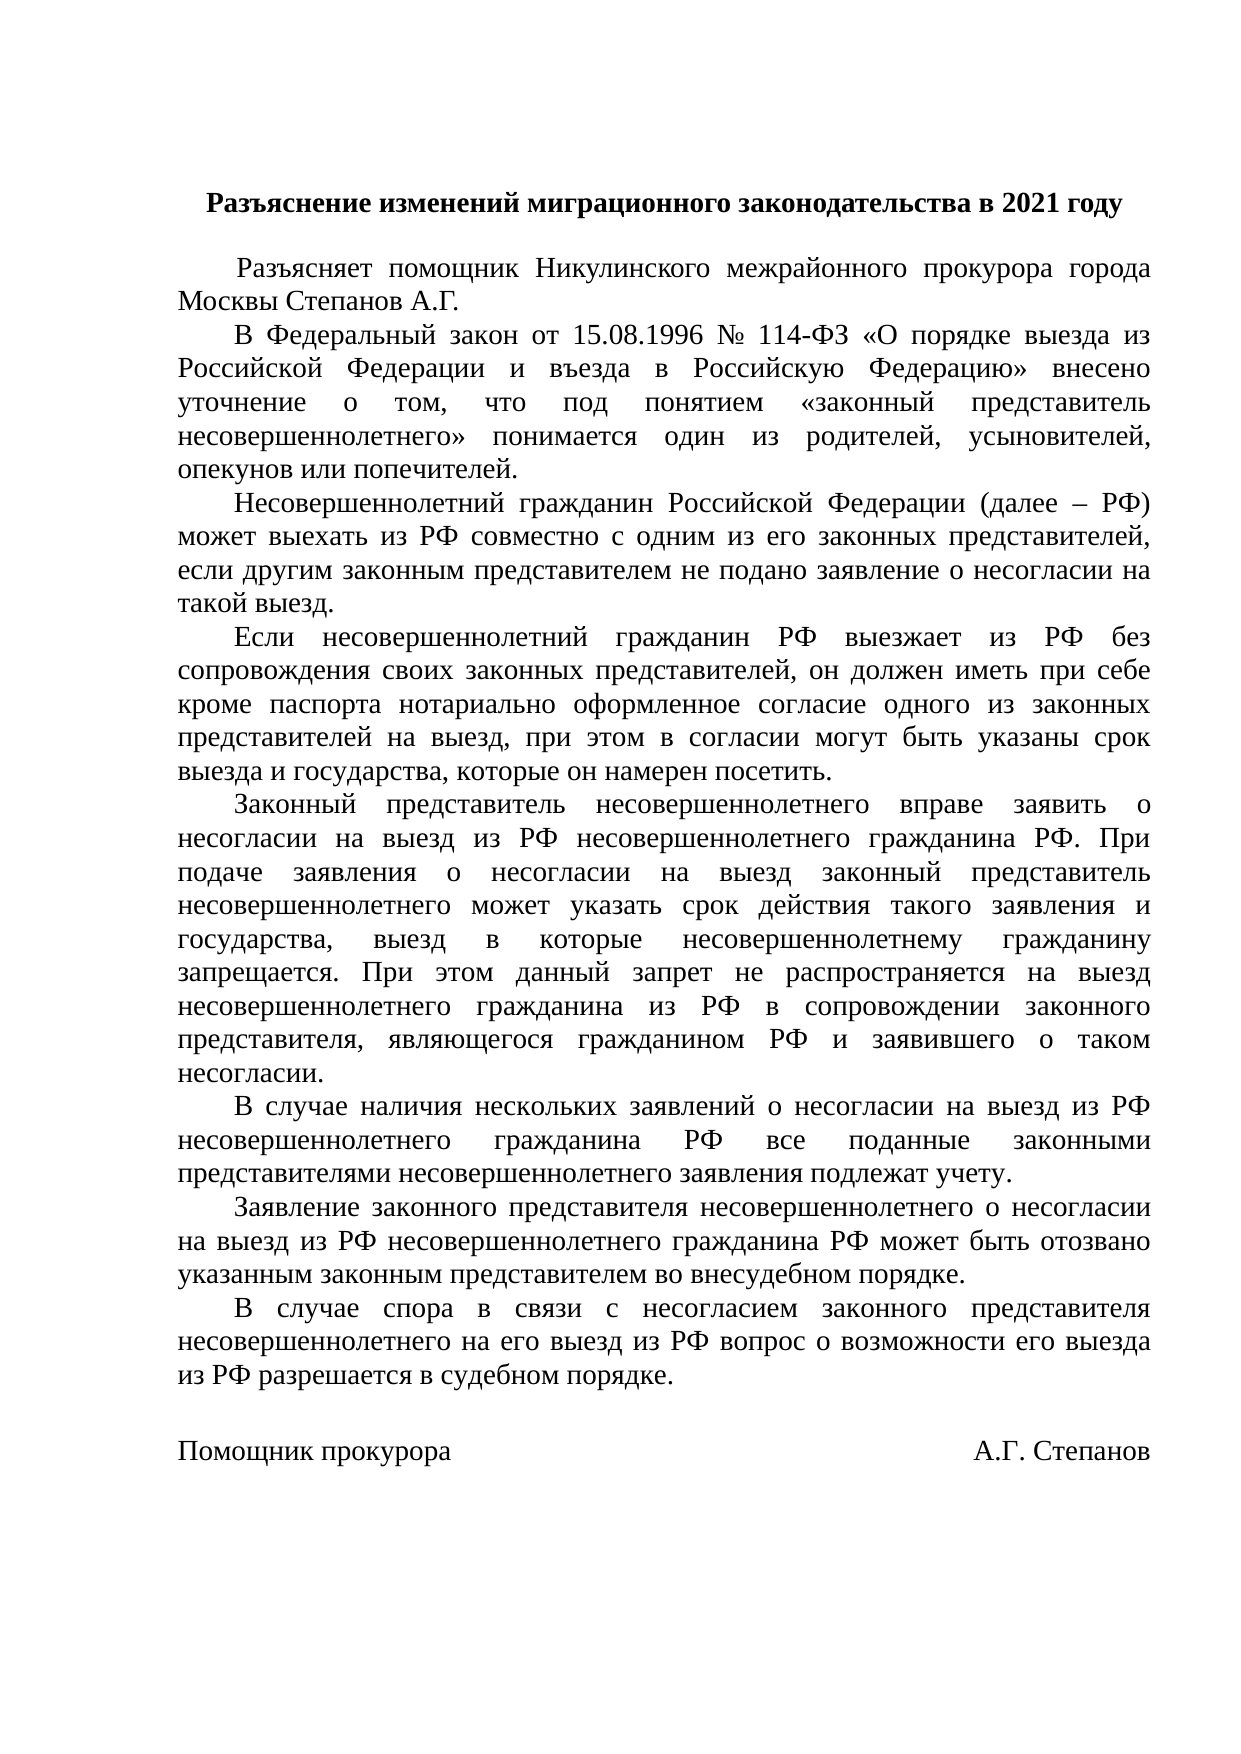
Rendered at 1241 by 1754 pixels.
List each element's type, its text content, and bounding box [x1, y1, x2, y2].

text В случае спора в связи с несогласием законного представителя несовершеннолетнего на его выезд из РФ вопрос о возможности его выезда из РФ разрешается в судебном порядке. [177, 1290, 1152, 1390]
text Помощник прокурора А.Г. Степанов [177, 1440, 1152, 1465]
text Несовершеннолетний гражданин Российской Федерации (далее – РФ) может выехать из РФ совместно с одним из его законных представителей, если другим законным представителем не подано заявление о несогласии на такой выезд. [177, 485, 1152, 619]
text В случае наличия нескольких заявлений о несогласии на выезд из РФ несовершеннолетнего гражданина РФ все поданные законными представителями несовершеннолетнего заявления подлежат учету. [177, 1088, 1152, 1189]
text Если несовершеннолетний гражданин РФ выезжает из РФ без сопровождения своих законных представителей, он должен иметь при себе кроме паспорта нотариально оформленное согласие одного из законных представителей на выезд, при этом в согласии могут быть указаны срок выезда и государства, которые он намерен посетить. [177, 619, 1152, 787]
text Заявление законного представителя несовершеннолетнего о несогласии на выезд из РФ несовершеннолетнего гражданина РФ может быть отозвано указанным законным представителем во внесудебном порядке. [177, 1189, 1152, 1290]
text В Федеральный закон от 15.08.1996 № 114-ФЗ «О порядке выезда из Российской Федерации и въезда в Российскую Федерацию» внесено уточнение о том, что под понятием «законный представитель несовершеннолетнего» понимается один из родителей, усыновителей, опекунов или попечителей. [177, 317, 1152, 485]
text Разъясняет помощник Никулинского межрайонного прокурора города Москвы Степанов А.Г. [177, 250, 1152, 317]
list Разъяснение изменений миграционного законодательства в 2021 году [177, 185, 1152, 219]
text Законный представитель несовершеннолетнего вправе заявить о несогласии на выезд из РФ несовершеннолетнего гражданина РФ. При подаче заявления о несогласии на выезд законный представитель несовершеннолетнего может указать срок действия такого заявления и государства, выезд в которые несовершеннолетнему гражданину запрещается. При этом данный запрет не распространяется на выезд несовершеннолетнего гражданина из РФ в сопровождении законного представителя, являющегося гражданином РФ и заявившего о таком несогласии. [177, 787, 1152, 1088]
